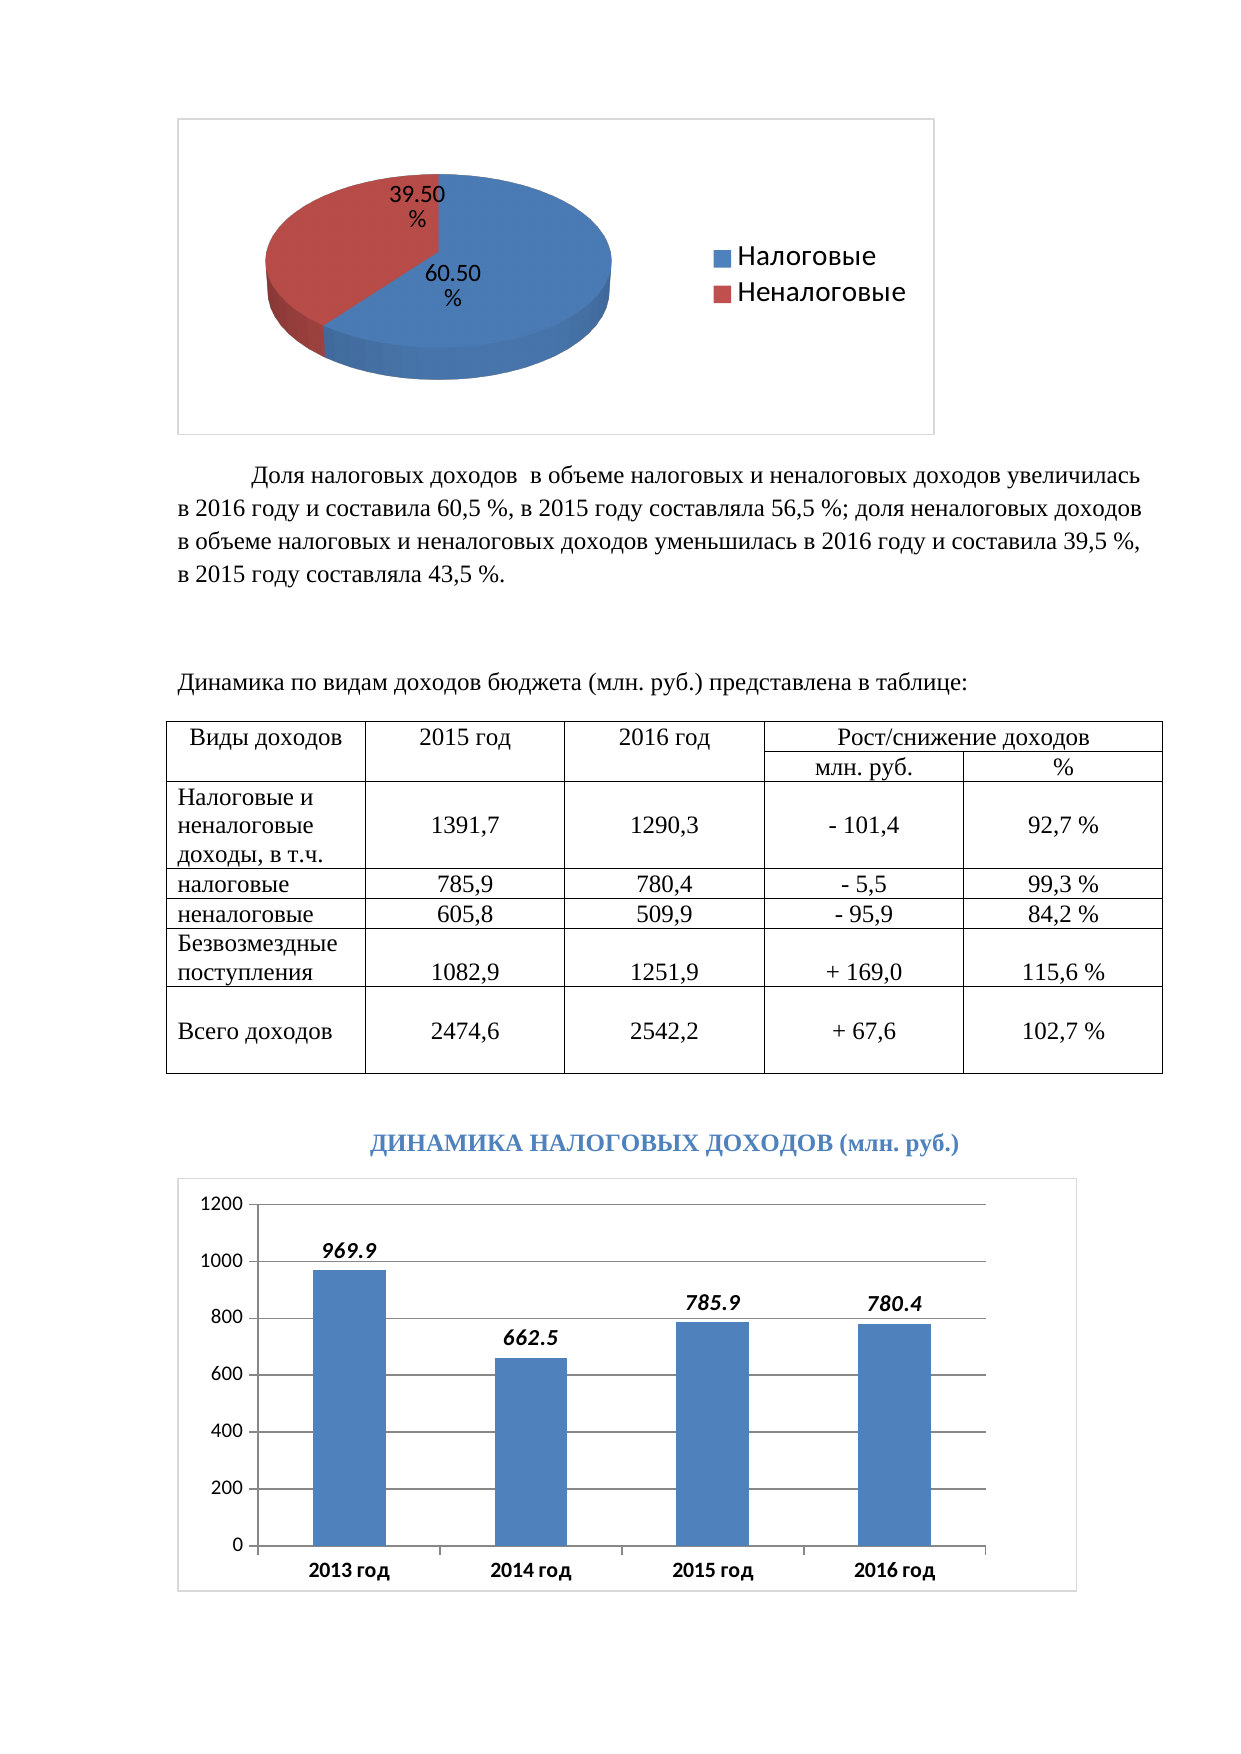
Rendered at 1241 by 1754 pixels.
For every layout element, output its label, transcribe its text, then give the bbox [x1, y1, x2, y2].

table_cell 1290,3 [565, 782, 764, 868]
table_header 2015 год [366, 722, 564, 781]
table_cell налоговые [167, 869, 365, 898]
table_cell 1251,9 [565, 929, 764, 986]
text Доля налоговых доходов в объеме налоговых и неналоговых доходов увеличилась в 2016 году и составила 60,5 %, в 2015 году составляла 56,5 %; доля неналоговых доходов в объеме налоговых и неналоговых доходов уменьшилась в 2016 году и составила 39,5 %, в 2015 году составляла 43,5 %. [177, 460, 1152, 588]
table_cell 1082,9 [366, 929, 564, 986]
table_cell Налоговые и неналоговые доходы, в т.ч. [167, 782, 365, 868]
table_cell млн. руб. [765, 752, 963, 781]
table_cell 92,7 % [964, 782, 1162, 868]
table_header Виды доходов [167, 722, 365, 781]
table_cell 1391,7 [366, 782, 564, 868]
table_cell 102,7 % [964, 987, 1162, 1073]
table_cell + 67,6 [765, 987, 963, 1073]
table_cell Безвозмездные поступления [167, 929, 365, 986]
table_header Рост/снижение доходов [765, 722, 1162, 751]
table_cell Всего доходов [167, 987, 365, 1073]
table_cell 99,3 % [964, 869, 1162, 898]
table_cell - 5,5 [765, 869, 963, 898]
table_cell 780,4 [565, 869, 764, 898]
table_cell 785,9 [366, 869, 564, 898]
table_cell 605,8 [366, 899, 564, 927]
text ДИНАМИКА НАЛОГОВЫХ ДОХОДОВ (млн. руб.) [177, 1128, 1152, 1157]
table_cell 115,6 % [964, 929, 1162, 986]
table_cell - 95,9 [765, 899, 963, 927]
table_cell % [964, 752, 1162, 781]
table_cell 84,2 % [964, 899, 1162, 927]
table_cell 2474,6 [366, 987, 564, 1073]
table_cell 509,9 [565, 899, 764, 927]
table_header 2016 год [565, 722, 764, 781]
table_cell 2542,2 [565, 987, 764, 1073]
table_cell - 101,4 [765, 782, 963, 868]
table_cell + 169,0 [765, 929, 963, 986]
text Динамика по видам доходов бюджета (млн. руб.) представлена в таблице: [177, 667, 1152, 696]
table_cell неналоговые [167, 899, 365, 927]
